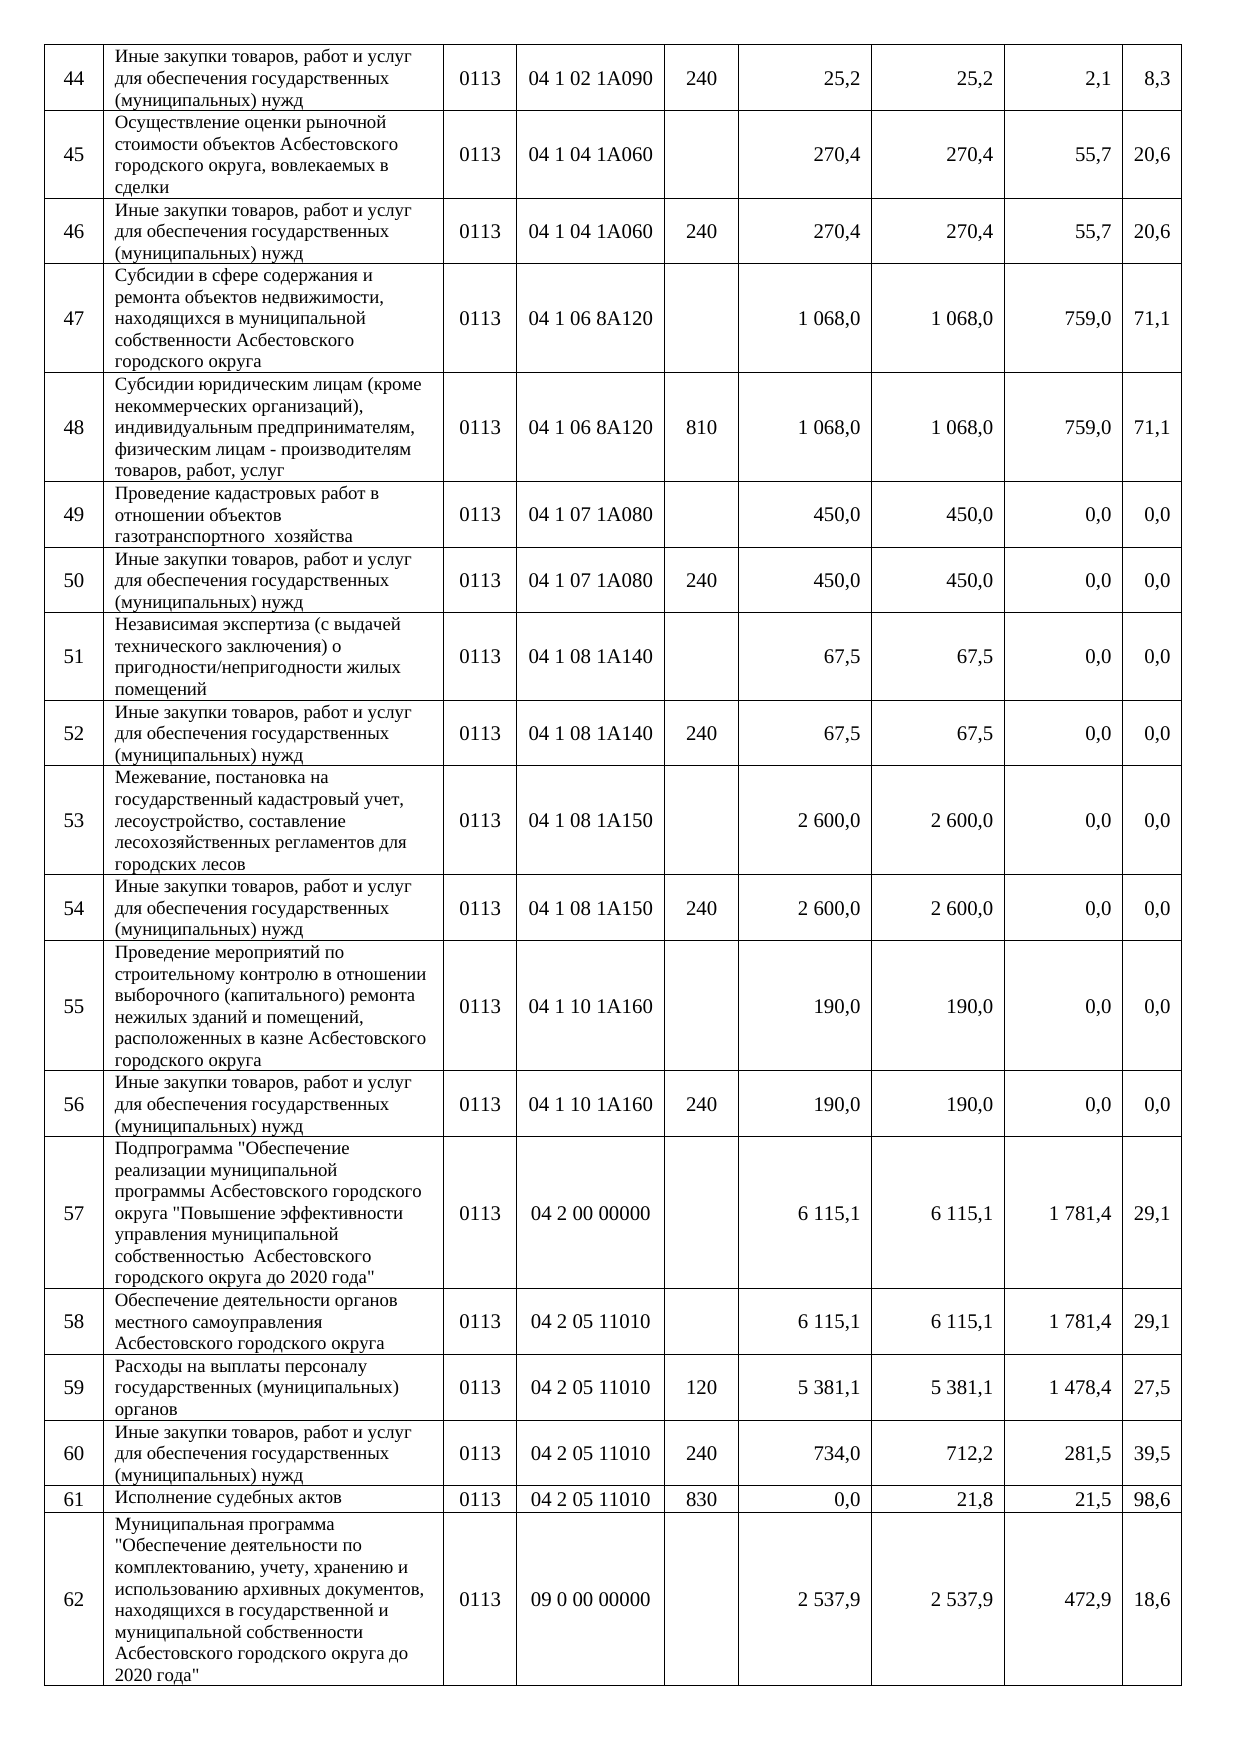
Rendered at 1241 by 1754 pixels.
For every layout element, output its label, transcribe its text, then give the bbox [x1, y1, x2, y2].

table_cell Осуществление оценки рыночной стоимости объектов Асбестовского городского округа, вовлекаемых в сделки [104, 111, 443, 197]
table_cell [665, 1513, 738, 1685]
table_cell 25,2 [739, 45, 871, 110]
table_cell Иные закупки товаров, работ и услуг для обеспечения государственных (муниципальных) нужд [104, 548, 443, 612]
table_cell 59 [45, 1355, 103, 1419]
table_cell 04 2 00 00000 [517, 1137, 664, 1288]
table_cell Обеспечение деятельности органов местного самоуправления Асбестовского городского округа [104, 1289, 443, 1354]
table_cell 240 [665, 701, 738, 765]
table_cell 0,0 [1005, 1071, 1122, 1136]
table_cell 1 478,4 [1005, 1355, 1122, 1419]
table_cell 54 [45, 875, 103, 940]
table_cell [665, 1289, 738, 1354]
table_cell [665, 482, 738, 547]
table_cell 0,0 [1123, 941, 1181, 1070]
table_cell 0,0 [1005, 482, 1122, 547]
table_cell Исполнение судебных актов [104, 1486, 443, 1512]
table_cell 0,0 [1005, 766, 1122, 874]
table_cell 04 2 05 11010 [517, 1421, 664, 1485]
table_cell 0113 [444, 1137, 516, 1288]
table_cell Межевание, постановка на государственный кадастровый учет, лесоустройство, составление лесохозяйственных регламентов для городских лесов [104, 766, 443, 874]
table_cell 1 068,0 [739, 264, 871, 372]
table_cell 0113 [444, 1289, 516, 1354]
table_cell [665, 613, 738, 699]
table_cell 29,1 [1123, 1137, 1181, 1288]
table_cell 62 [45, 1513, 103, 1685]
table_cell 472,9 [1005, 1513, 1122, 1685]
table_cell 0,0 [1005, 941, 1122, 1070]
table_cell 240 [665, 199, 738, 263]
table_cell 60 [45, 1421, 103, 1485]
table_cell 270,4 [739, 111, 871, 197]
table_cell 04 1 07 1А080 [517, 548, 664, 612]
table_cell 0,0 [1123, 482, 1181, 547]
table_cell 0,0 [1005, 613, 1122, 699]
table_cell 52 [45, 701, 103, 765]
table_cell Иные закупки товаров, работ и услуг для обеспечения государственных (муниципальных) нужд [104, 1421, 443, 1485]
table_cell 810 [665, 373, 738, 481]
table_cell 53 [45, 766, 103, 874]
table_cell 6 115,1 [872, 1137, 1004, 1288]
table_cell 2 600,0 [739, 766, 871, 874]
table_cell 450,0 [872, 482, 1004, 547]
table_cell 2,1 [1005, 45, 1122, 110]
table_cell 0113 [444, 613, 516, 699]
table_cell 190,0 [739, 1071, 871, 1136]
table_cell Проведение мероприятий по строительному контролю в отношении выборочного (капитального) ремонта нежилых зданий и помещений, расположенных в казне Асбестовского городского округа [104, 941, 443, 1070]
table_cell 58 [45, 1289, 103, 1354]
table_cell 0113 [444, 766, 516, 874]
table_cell 39,5 [1123, 1421, 1181, 1485]
table_cell 04 1 04 1А060 [517, 111, 664, 197]
table_cell 04 1 04 1А060 [517, 199, 664, 263]
table_cell 120 [665, 1355, 738, 1419]
table_cell 0113 [444, 548, 516, 612]
table_cell 55,7 [1005, 111, 1122, 197]
table_cell 55,7 [1005, 199, 1122, 263]
table_cell 04 2 05 11010 [517, 1486, 664, 1512]
table_cell 6 115,1 [739, 1289, 871, 1354]
table_cell 2 537,9 [739, 1513, 871, 1685]
table_cell 240 [665, 1421, 738, 1485]
table_cell 734,0 [739, 1421, 871, 1485]
table_cell 51 [45, 613, 103, 699]
table_cell 0113 [444, 1355, 516, 1419]
table_cell [665, 941, 738, 1070]
table_cell 450,0 [739, 482, 871, 547]
table_cell 270,4 [739, 199, 871, 263]
table_cell 20,6 [1123, 111, 1181, 197]
table_cell 49 [45, 482, 103, 547]
table_cell 240 [665, 1071, 738, 1136]
table_cell 45 [45, 111, 103, 197]
table_cell 50 [45, 548, 103, 612]
table_cell 04 1 08 1А150 [517, 875, 664, 940]
table_cell 0,0 [1123, 701, 1181, 765]
table_cell 2 600,0 [872, 875, 1004, 940]
table_cell [665, 264, 738, 372]
table_cell Муниципальная программа "Обеспечение деятельности по комплектованию, учету, хранению и использованию архивных документов, находящихся в государственной и муниципальной собственности Асбестовского городского округа до 2020 года" [104, 1513, 443, 1685]
table_cell 240 [665, 45, 738, 110]
table_cell Иные закупки товаров, работ и услуг для обеспечения государственных (муниципальных) нужд [104, 701, 443, 765]
table_cell 04 2 05 11010 [517, 1289, 664, 1354]
table_cell 0,0 [739, 1486, 871, 1512]
table_cell 0,0 [1123, 1071, 1181, 1136]
table_cell 0,0 [1005, 548, 1122, 612]
table_cell 18,6 [1123, 1513, 1181, 1685]
table_cell 0113 [444, 264, 516, 372]
table_cell 8,3 [1123, 45, 1181, 110]
table_cell 1 068,0 [872, 373, 1004, 481]
table_cell 0113 [444, 1421, 516, 1485]
table_cell 04 1 08 1А140 [517, 613, 664, 699]
table_cell Проведение кадастровых работ в отношении объектов газотранспортного хозяйства [104, 482, 443, 547]
table_cell 04 2 05 11010 [517, 1355, 664, 1419]
table_cell 04 1 07 1А080 [517, 482, 664, 547]
table_cell 04 1 06 8А120 [517, 264, 664, 372]
table_cell 2 600,0 [872, 766, 1004, 874]
table_cell 1 781,4 [1005, 1289, 1122, 1354]
table_cell 830 [665, 1486, 738, 1512]
table_cell 57 [45, 1137, 103, 1288]
table_cell 759,0 [1005, 264, 1122, 372]
table_cell 190,0 [739, 941, 871, 1070]
table_cell 5 381,1 [872, 1355, 1004, 1419]
table_cell Субсидии юридическим лицам (кроме некоммерческих организаций), индивидуальным предпринимателям, физическим лицам - производителям товаров, работ, услуг [104, 373, 443, 481]
table_cell 712,2 [872, 1421, 1004, 1485]
table_cell 0,0 [1005, 701, 1122, 765]
table_cell 450,0 [872, 548, 1004, 612]
table_cell 21,5 [1005, 1486, 1122, 1512]
table_cell 0113 [444, 199, 516, 263]
table_cell 04 1 08 1А150 [517, 766, 664, 874]
table_cell 0113 [444, 1486, 516, 1512]
table_cell 04 1 06 8А120 [517, 373, 664, 481]
table_cell 0113 [444, 941, 516, 1070]
table_cell Иные закупки товаров, работ и услуг для обеспечения государственных (муниципальных) нужд [104, 875, 443, 940]
table_cell 25,2 [872, 45, 1004, 110]
table_cell 0113 [444, 111, 516, 197]
table_cell 47 [45, 264, 103, 372]
table_cell 48 [45, 373, 103, 481]
table_cell Иные закупки товаров, работ и услуг для обеспечения государственных (муниципальных) нужд [104, 1071, 443, 1136]
table_cell 0,0 [1123, 875, 1181, 940]
table_cell 0113 [444, 482, 516, 547]
table_cell 27,5 [1123, 1355, 1181, 1419]
table_cell 67,5 [872, 701, 1004, 765]
table_cell Подпрограмма "Обеспечение реализации муниципальной программы Асбестовского городского округа "Повышение эффективности управления муниципальной собственностью Асбестовского городского округа до 2020 года" [104, 1137, 443, 1288]
table_cell 71,1 [1123, 264, 1181, 372]
table_cell [665, 1137, 738, 1288]
table_cell 0,0 [1005, 875, 1122, 940]
table_cell 71,1 [1123, 373, 1181, 481]
table_cell 29,1 [1123, 1289, 1181, 1354]
table_cell 04 1 10 1А160 [517, 941, 664, 1070]
table_cell 0113 [444, 701, 516, 765]
table_cell 67,5 [872, 613, 1004, 699]
table_cell 44 [45, 45, 103, 110]
table_cell 2 600,0 [739, 875, 871, 940]
table_cell 46 [45, 199, 103, 263]
table_cell 56 [45, 1071, 103, 1136]
table_cell 190,0 [872, 1071, 1004, 1136]
table_cell 270,4 [872, 199, 1004, 263]
table_cell Расходы на выплаты персоналу государственных (муниципальных) органов [104, 1355, 443, 1419]
table_cell 0113 [444, 1513, 516, 1685]
table_cell Иные закупки товаров, работ и услуг для обеспечения государственных (муниципальных) нужд [104, 45, 443, 110]
table_cell 190,0 [872, 941, 1004, 1070]
table_cell 1 781,4 [1005, 1137, 1122, 1288]
table_cell 0,0 [1123, 548, 1181, 612]
table_cell 21,8 [872, 1486, 1004, 1512]
table_cell [665, 766, 738, 874]
table_cell 09 0 00 00000 [517, 1513, 664, 1685]
table_cell 04 1 08 1А140 [517, 701, 664, 765]
table_cell 20,6 [1123, 199, 1181, 263]
table_cell 6 115,1 [872, 1289, 1004, 1354]
table_cell 759,0 [1005, 373, 1122, 481]
table_cell 67,5 [739, 613, 871, 699]
table_cell Субсидии в сфере содержания и ремонта объектов недвижимости, находящихся в муниципальной собственности Асбестовского городского округа [104, 264, 443, 372]
table_cell 1 068,0 [739, 373, 871, 481]
table_cell 04 1 02 1А090 [517, 45, 664, 110]
table_cell 2 537,9 [872, 1513, 1004, 1685]
table_cell 0,0 [1123, 613, 1181, 699]
table_cell 1 068,0 [872, 264, 1004, 372]
table_cell 240 [665, 875, 738, 940]
table_cell 0113 [444, 45, 516, 110]
table_cell Иные закупки товаров, работ и услуг для обеспечения государственных (муниципальных) нужд [104, 199, 443, 263]
table_cell 55 [45, 941, 103, 1070]
table_cell 6 115,1 [739, 1137, 871, 1288]
table_cell 0113 [444, 373, 516, 481]
table_cell 5 381,1 [739, 1355, 871, 1419]
table_cell 0,0 [1123, 766, 1181, 874]
table_cell 450,0 [739, 548, 871, 612]
table_cell 61 [45, 1486, 103, 1512]
table_cell 0113 [444, 1071, 516, 1136]
table_cell 270,4 [872, 111, 1004, 197]
table_cell 240 [665, 548, 738, 612]
table_cell 281,5 [1005, 1421, 1122, 1485]
table_cell 04 1 10 1А160 [517, 1071, 664, 1136]
table_cell [665, 111, 738, 197]
table_cell Независимая экспертиза (с выдачей технического заключения) о пригодности/непригодности жилых помещений [104, 613, 443, 699]
table_cell 98,6 [1123, 1486, 1181, 1512]
table_cell 0113 [444, 875, 516, 940]
table_cell 67,5 [739, 701, 871, 765]
